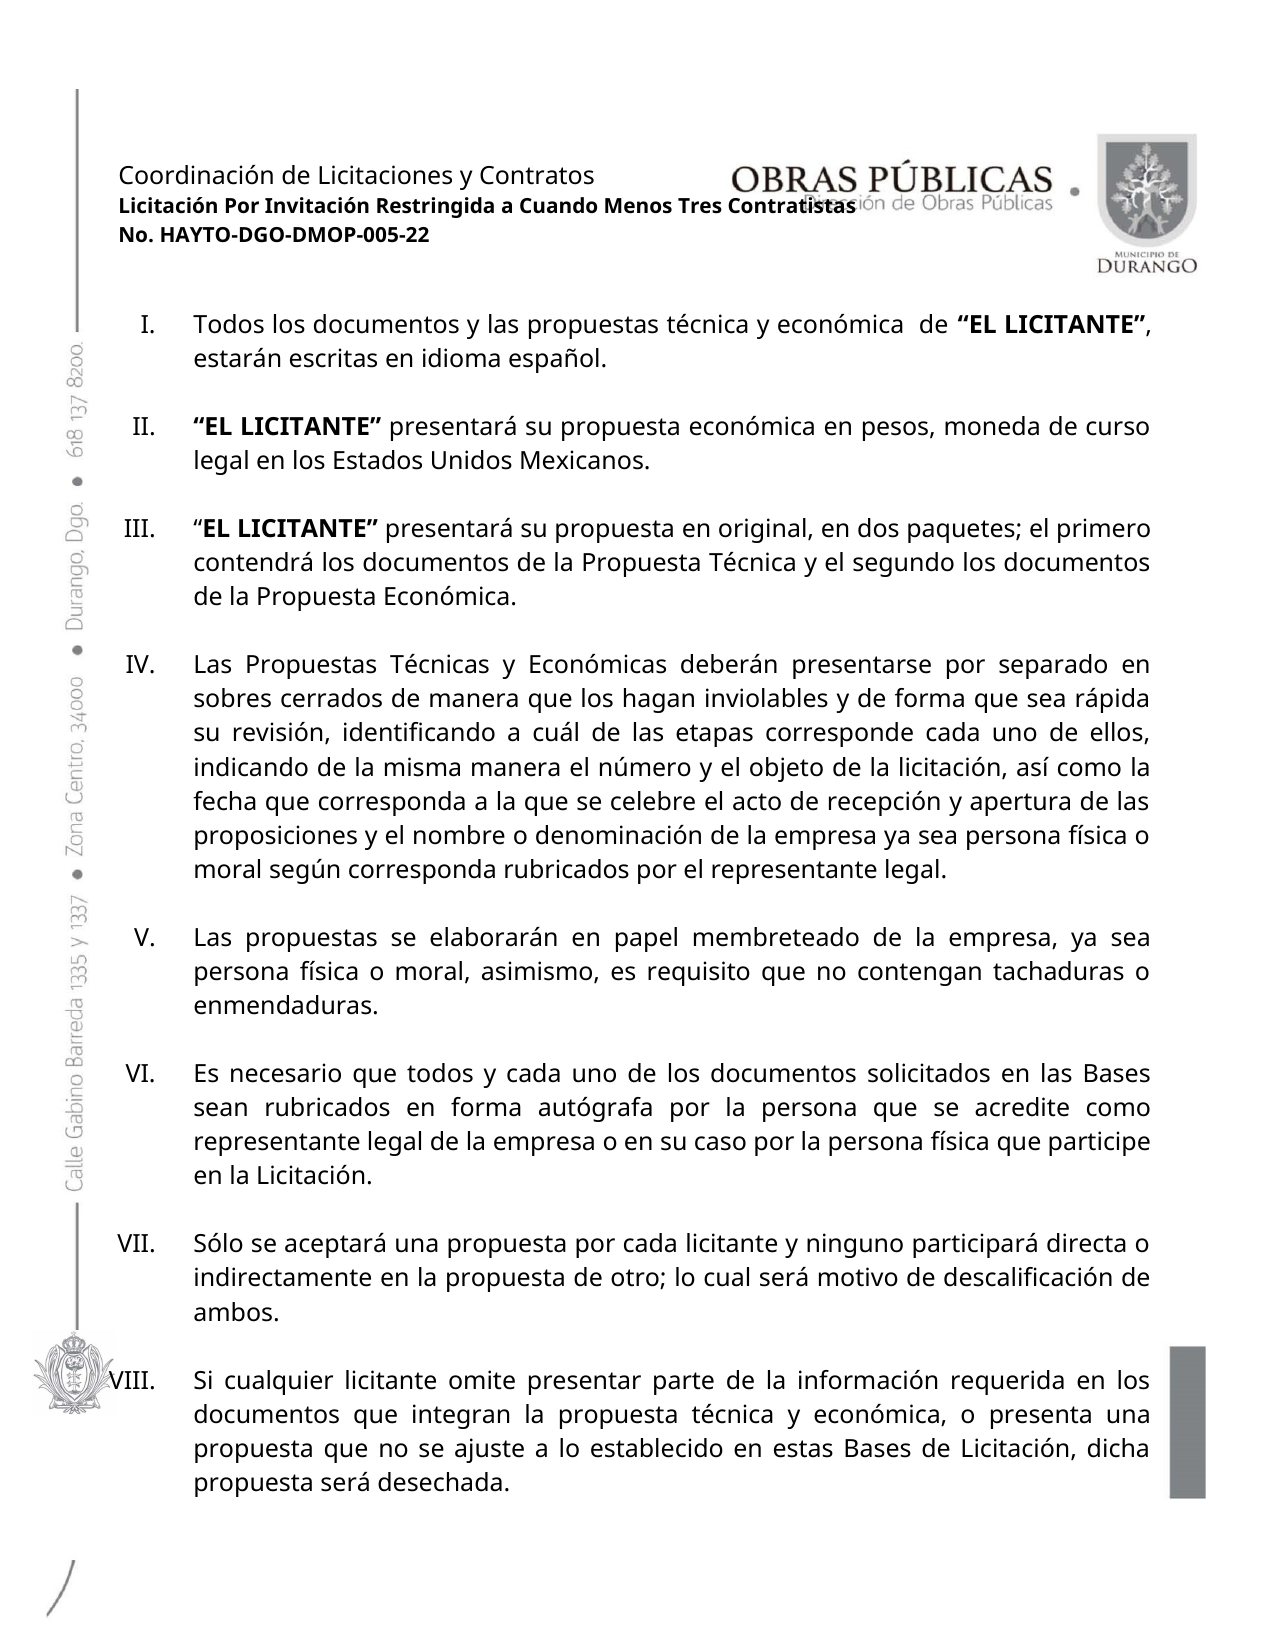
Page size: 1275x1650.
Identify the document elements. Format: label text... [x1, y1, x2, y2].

list Las Propuestas Técnicas y Económicas deberán presentarse por separado en sobres cerrados de manera que los hagan inviolables y de forma que sea rápida su revisión, identificando a cuál de las etapas corresponde cada uno de ellos, indicando de la misma manera el número y el objeto de la licitación, así como la fecha que corresponda a la que se celebre el acto de recepción y apertura de las proposiciones y el nombre o denominación de la empresa ya sea persona física o moral según corresponda rubricados por el representante legal. [156, 647, 1152, 885]
list “EL LICITANTE” presentará su propuesta en original, en dos paquetes; el primero contendrá los documentos de y el segundo los documentos de [156, 511, 1152, 613]
list Si cualquier licitante omite presentar parte de la información requerida en los documentos que integran la propuesta técnica y económica, o presenta una propuesta que no se ajuste a lo establecido en estas Bases de Licitación, dicha propuesta será desechada. [156, 1362, 1152, 1498]
list Las propuestas se elaborarán en papel membreteado de la empresa, ya sea persona física o moral, asimismo, es requisito que no contengan tachaduras o enmendaduras. [156, 919, 1152, 1022]
list “EL LICITANTE” presentará su propuesta económica en pesos, moneda de curso legal en los Estados Unidos Mexicanos. [156, 408, 1152, 477]
picture [31, 89, 1206, 1650]
list Es necesario que todos y cada uno de los documentos solicitados en las Bases sean rubricados en forma autógrafa por la persona que se acredite como representante legal de la empresa o en su caso por la persona física que participe en [156, 1056, 1152, 1192]
list Sólo se aceptará una propuesta por cada licitante y ninguno participará directa o indirectamente en la propuesta de otro; lo cual será motivo de descalificación de ambos. [156, 1226, 1152, 1328]
list Todos los documentos y las propuestas técnica y económica de “EL LICITANTE”, estarán escritas en idioma español. [156, 306, 1152, 374]
